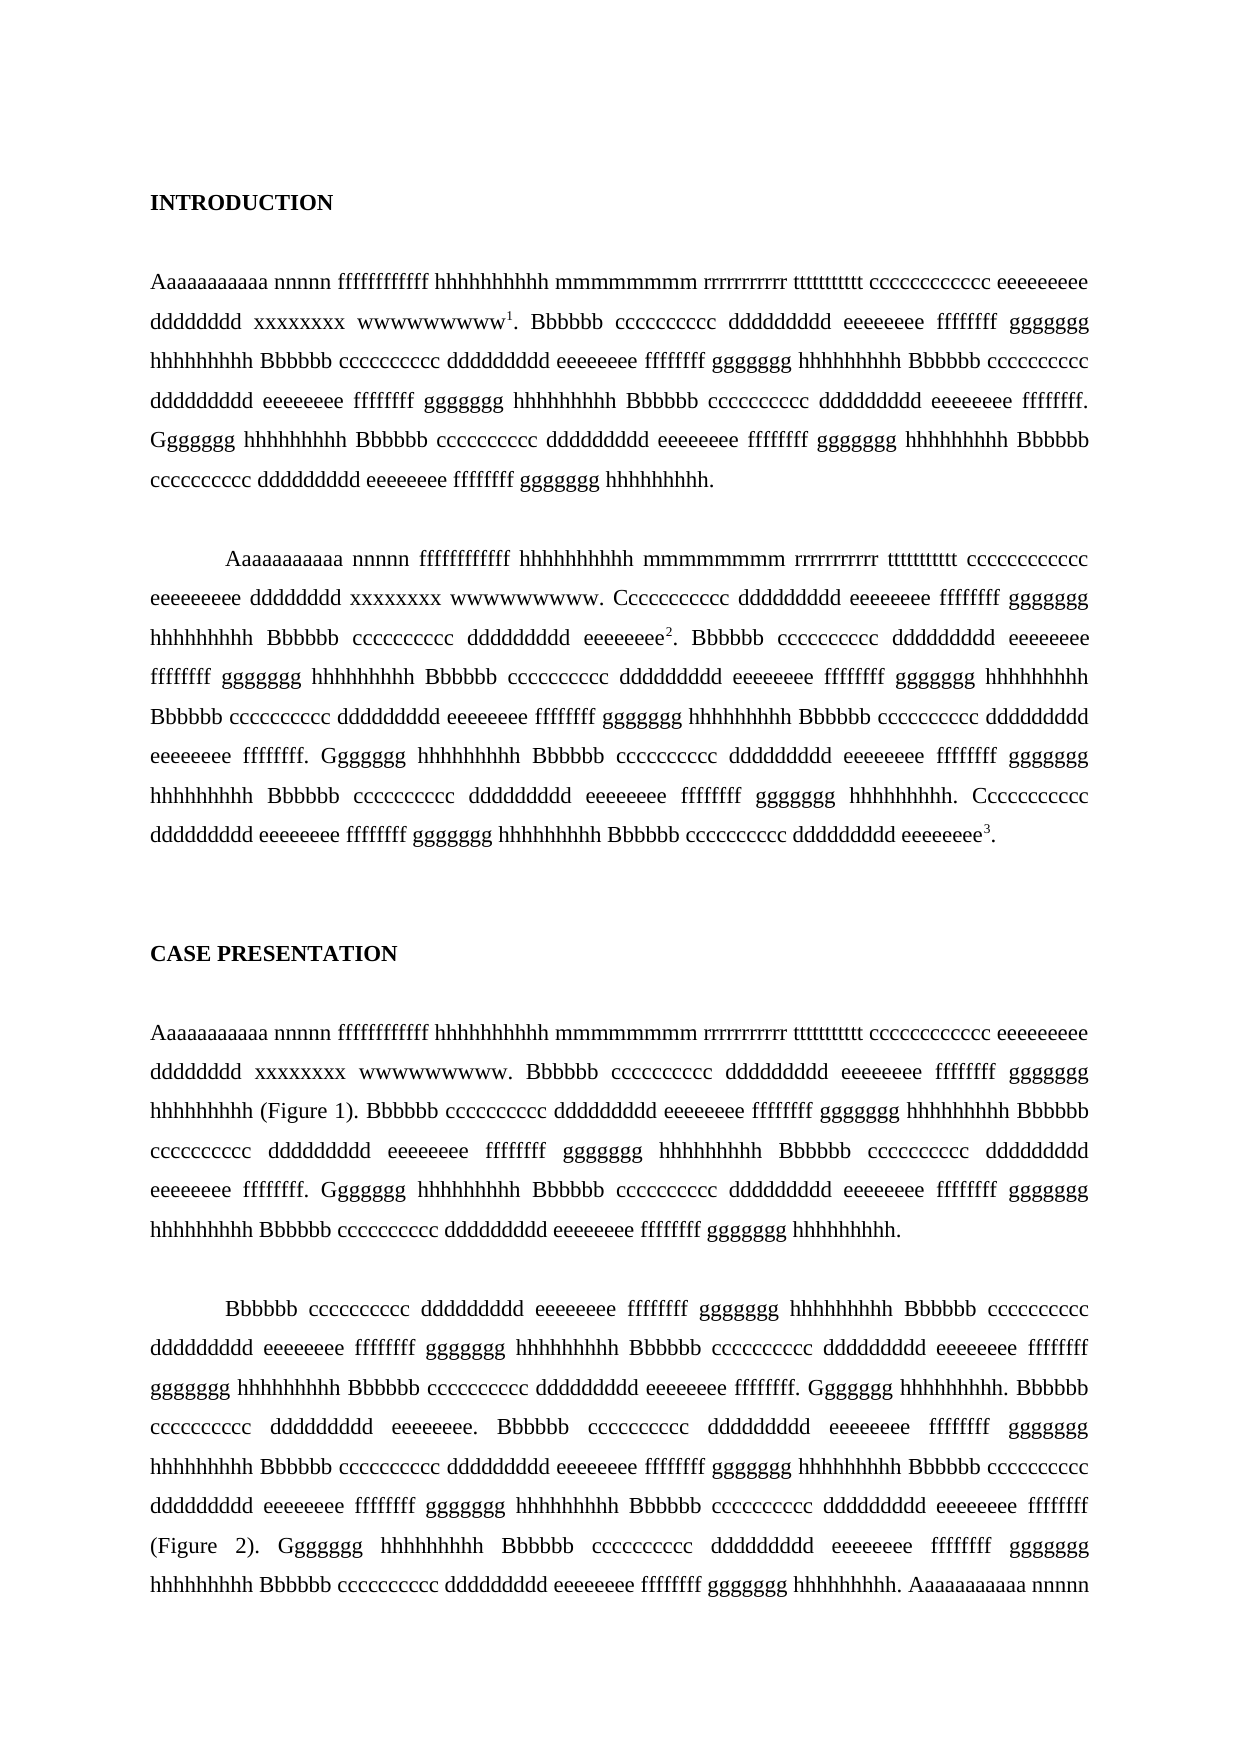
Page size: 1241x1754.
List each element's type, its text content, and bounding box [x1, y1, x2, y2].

text INTRODUCTION [150, 189, 1090, 216]
text Aaaaaaaaaaa nnnnn ffffffffffff hhhhhhhhhh mmmmmmmm rrrrrrrrrrr ttttttttttt cccccccccccc eeeeeeeee dddddddd xxxxxxxx wwwwwwwww. Ccccccccccc ddddddddd eeeeeeee ffffffff ggggggg hhhhhhhhh Bbbbbb cccccccccc ddddddddd eeeeeeee2. Bbbbbb cccccccccc ddddddddd eeeeeeee ffffffff ggggggg hhhhhhhhh Bbbbbb cccccccccc ddddddddd eeeeeeee ffffffff ggggggg hhhhhhhhh Bbbbbb cccccccccc ddddddddd eeeeeeee ffffffff ggggggg hhhhhhhhh Bbbbbb cccccccccc ddddddddd eeeeeeee ffffffff. Ggggggg hhhhhhhhh Bbbbbb cccccccccc ddddddddd eeeeeeee ffffffff ggggggg hhhhhhhhh Bbbbbb cccccccccc ddddddddd eeeeeeee ffffffff ggggggg hhhhhhhhh. Ccccccccccc ddddddddd eeeeeeee ffffffff ggggggg hhhhhhhhh Bbbbbb cccccccccc ddddddddd eeeeeeee3. [150, 545, 1090, 847]
text Aaaaaaaaaaa nnnnn ffffffffffff hhhhhhhhhh mmmmmmmm rrrrrrrrrrr ttttttttttt cccccccccccc eeeeeeeee dddddddd xxxxxxxx wwwwwwwww1. Bbbbbb cccccccccc ddddddddd eeeeeeee ffffffff ggggggg hhhhhhhhh Bbbbbb cccccccccc ddddddddd eeeeeeee ffffffff ggggggg hhhhhhhhh Bbbbbb cccccccccc ddddddddd eeeeeeee ffffffff ggggggg hhhhhhhhh Bbbbbb cccccccccc ddddddddd eeeeeeee ffffffff. Ggggggg hhhhhhhhh Bbbbbb cccccccccc ddddddddd eeeeeeee ffffffff ggggggg hhhhhhhhh Bbbbbb cccccccccc ddddddddd eeeeeeee ffffffff ggggggg hhhhhhhhh. [150, 268, 1090, 492]
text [150, 1295, 1090, 1598]
text Aaaaaaaaaaa nnnnn ffffffffffff hhhhhhhhhh mmmmmmmm rrrrrrrrrrr ttttttttttt cccccccccccc eeeeeeeee dddddddd xxxxxxxx wwwwwwwww. Bbbbbb cccccccccc ddddddddd eeeeeeee ffffffff ggggggg hhhhhhhhh (Figure 1). Bbbbbb cccccccccc ddddddddd eeeeeeee ffffffff ggggggg hhhhhhhhh Bbbbbb cccccccccc ddddddddd eeeeeeee ffffffff ggggggg hhhhhhhhh Bbbbbb cccccccccc ddddddddd eeeeeeee ffffffff. Ggggggg hhhhhhhhh Bbbbbb cccccccccc ddddddddd eeeeeeee ffffffff ggggggg hhhhhhhhh Bbbbbb cccccccccc ddddddddd eeeeeeee ffffffff ggggggg hhhhhhhhh. [150, 1018, 1090, 1242]
text CASE PRESENTATION [150, 939, 1090, 966]
